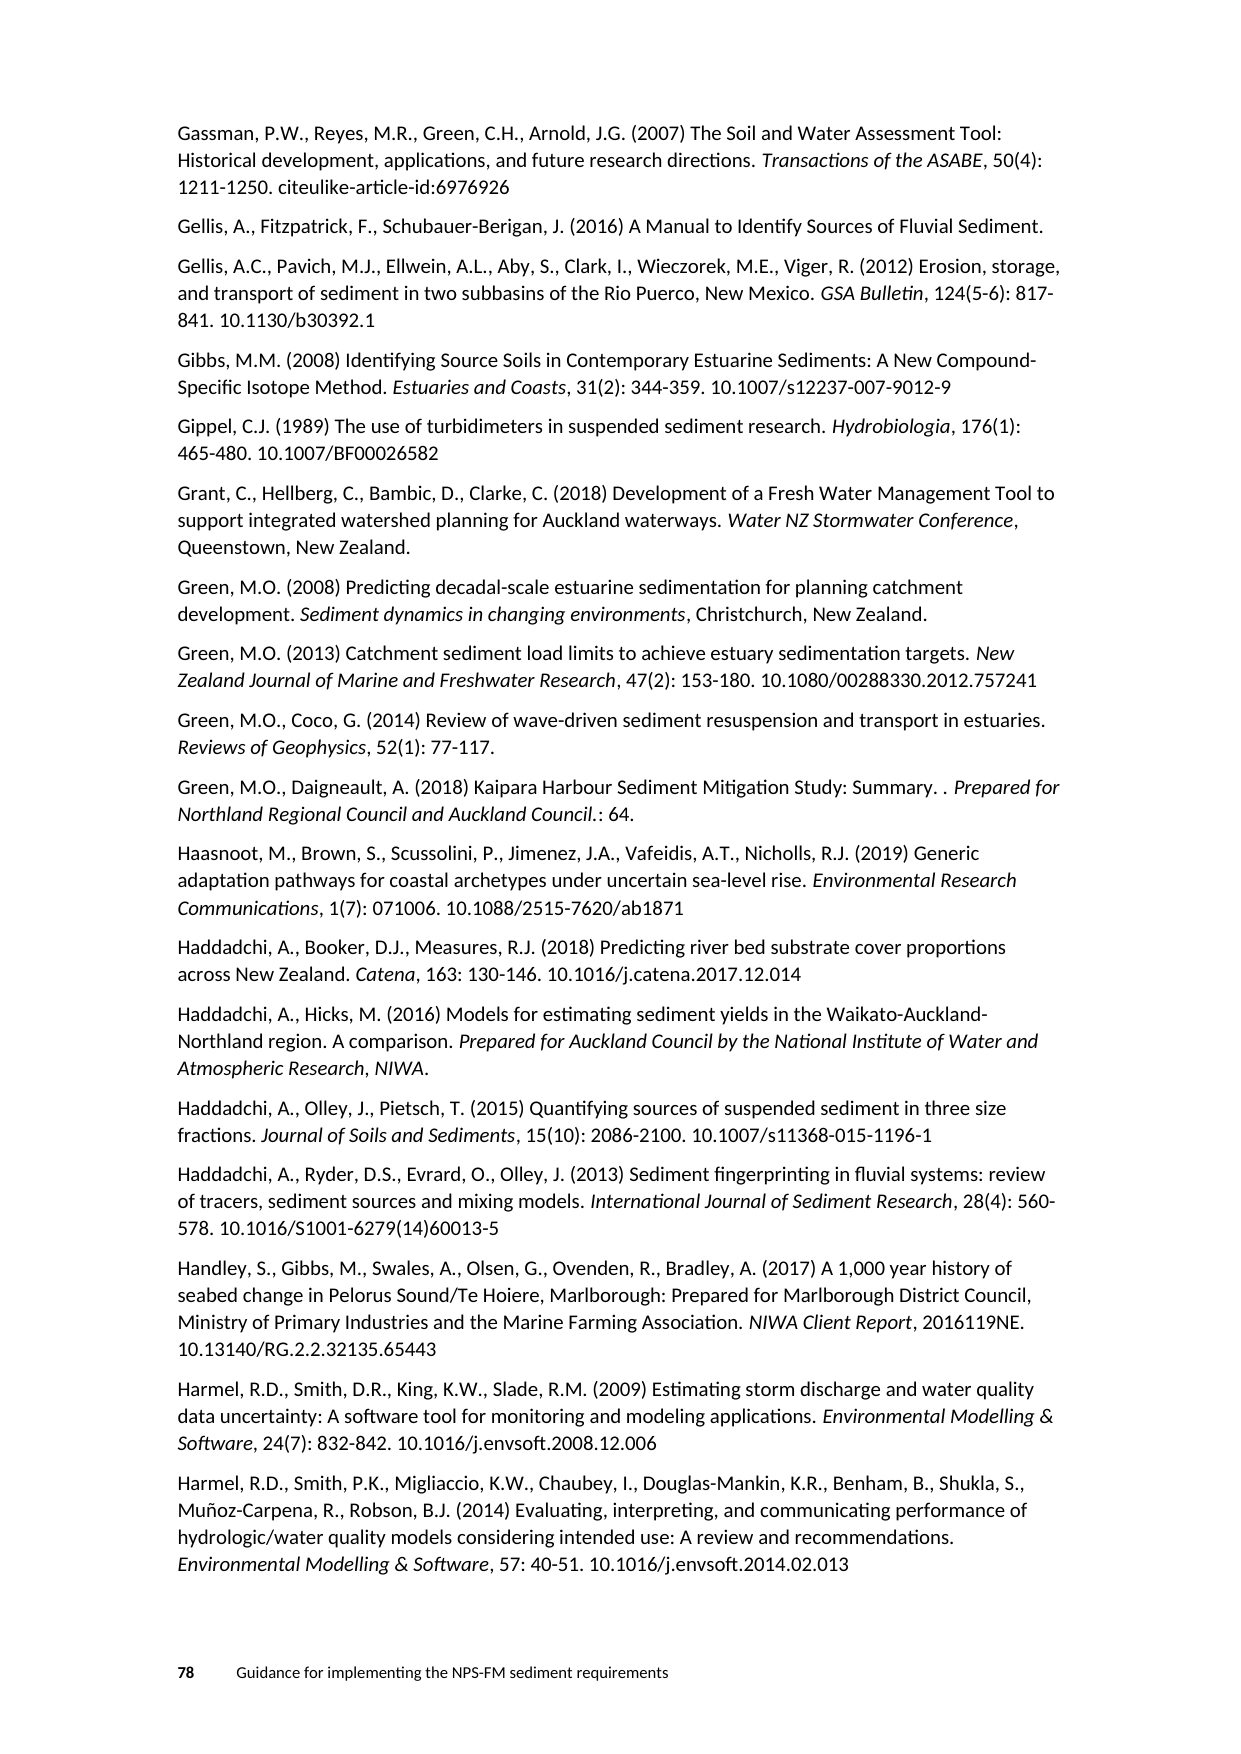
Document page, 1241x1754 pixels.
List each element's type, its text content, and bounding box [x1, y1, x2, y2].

text Green, M.O. (2008) Predicting decadal-scale estuarine sedimentation for planning catchment development. Sediment dynamics in changing environments, Christchurch, New Zealand. [177, 572, 1063, 626]
text Green, M.O., Daigneault, A. (2018) Kaipara Harbour Sediment Mitigation Study: Summary. . Prepared for Northland Regional Council and Auckland Council.: 64. [177, 772, 1063, 826]
text Harmel, R.D., Smith, P.K., Migliaccio, K.W., Chaubey, I., Douglas-Mankin, K.R., Benham, B., Shukla, S., Muñoz-Carpena, R., Robson, B.J. (2014) Evaluating, interpreting, and communicating performance of hydrologic/water quality models considering intended use: A review and recommendations. Environmental Modelling & Software, 57: 40-51. 10.1016/j.envsoft.2014.02.013 [177, 1468, 1063, 1576]
text Gippel, C.J. (1989) The use of turbidimeters in suspended sediment research. Hydrobiologia, 176(1): 465-480. 10.1007/BF00026582 [177, 412, 1063, 466]
text Green, M.O. (2013) Catchment sediment load limits to achieve estuary sedimentation targets. New Zealand Journal of Marine and Freshwater Research, 47(2): 153-180. 10.1080/00288330.2012.757241 [177, 639, 1063, 693]
text Grant, C., Hellberg, C., Bambic, D., Clarke, C. (2018) Development of a Fresh Water Management Tool to support integrated watershed planning for Auckland waterways. Water NZ Stormwater Conference, Queenstown, New Zealand. [177, 478, 1063, 560]
text Haddadchi, A., Hicks, M. (2016) Models for estimating sediment yields in the Waikato-Auckland-Northland region. A comparison. Prepared for Auckland Council by the National Institute of Water and Atmospheric Research, NIWA. [177, 999, 1063, 1081]
text Gibbs, M.M. (2008) Identifying Source Soils in Contemporary Estuarine Sediments: A New Compound-Specific Isotope Method. Estuaries and Coasts, 31(2): 344-359. 10.1007/s12237-007-9012-9 [177, 345, 1063, 399]
text Green, M.O., Coco, G. (2014) Review of wave-driven sediment resuspension and transport in estuaries. Reviews of Geophysics, 52(1): 77-117. [177, 706, 1063, 760]
text Haasnoot, M., Brown, S., Scussolini, P., Jimenez, J.A., Vafeidis, A.T., Nicholls, R.J. (2019) Generic adaptation pathways for coastal archetypes under uncertain sea-level rise. Environmental Research Communications, 1(7): 071006. 10.1088/2515-7620/ab1871 [177, 839, 1063, 920]
text Haddadchi, A., Olley, J., Pietsch, T. (2015) Quantifying sources of suspended sediment in three size fractions. Journal of Soils and Sediments, 15(10): 2086-2100. 10.1007/s11368-015-1196-1 [177, 1093, 1063, 1147]
text Handley, S., Gibbs, M., Swales, A., Olsen, G., Ovenden, R., Bradley, A. (2017) A 1,000 year history of seabed change in Pelorus Sound/Te Hoiere, Marlborough: Prepared for Marlborough District Council, Ministry of Primary Industries and the Marine Farming Association. NIWA Client Report, 2016119NE. 10.13140/RG.2.2.32135.65443 [177, 1253, 1063, 1362]
text Haddadchi, A., Ryder, D.S., Evrard, O., Olley, J. (2013) Sediment fingerprinting in fluvial systems: review of tracers, sediment sources and mixing models. International Journal of Sediment Research, 28(4): 560-578. 10.1016/S1001-6279(14)60013-5 [177, 1160, 1063, 1241]
text Gellis, A., Fitzpatrick, F., Schubauer-Berigan, J. (2016) A Manual to Identify Sources of Fluvial Sediment. [177, 212, 1063, 239]
text Gellis, A.C., Pavich, M.J., Ellwein, A.L., Aby, S., Clark, I., Wieczorek, M.E., Viger, R. (2012) Erosion, storage, and transport of sediment in two subbasins of the Rio Puerco, New Mexico. GSA Bulletin, 124(5-6): 817-841. 10.1130/b30392.1 [177, 251, 1063, 333]
text Haddadchi, A., Booker, D.J., Measures, R.J. (2018) Predicting river bed substrate cover proportions across New Zealand. Catena, 163: 130-146. 10.1016/j.catena.2017.12.014 [177, 933, 1063, 987]
text Harmel, R.D., Smith, D.R., King, K.W., Slade, R.M. (2009) Estimating storm discharge and water quality data uncertainty: A software tool for monitoring and modeling applications. Environmental Modelling & Software, 24(7): 832-842. 10.1016/j.envsoft.2008.12.006 [177, 1374, 1063, 1456]
text Gassman, P.W., Reyes, M.R., Green, C.H., Arnold, J.G. (2007) The Soil and Water Assessment Tool: Historical development, applications, and future research directions. Transactions of the ASABE, 50(4): 1211-1250. citeulike-article-id:6976926 [177, 118, 1063, 199]
